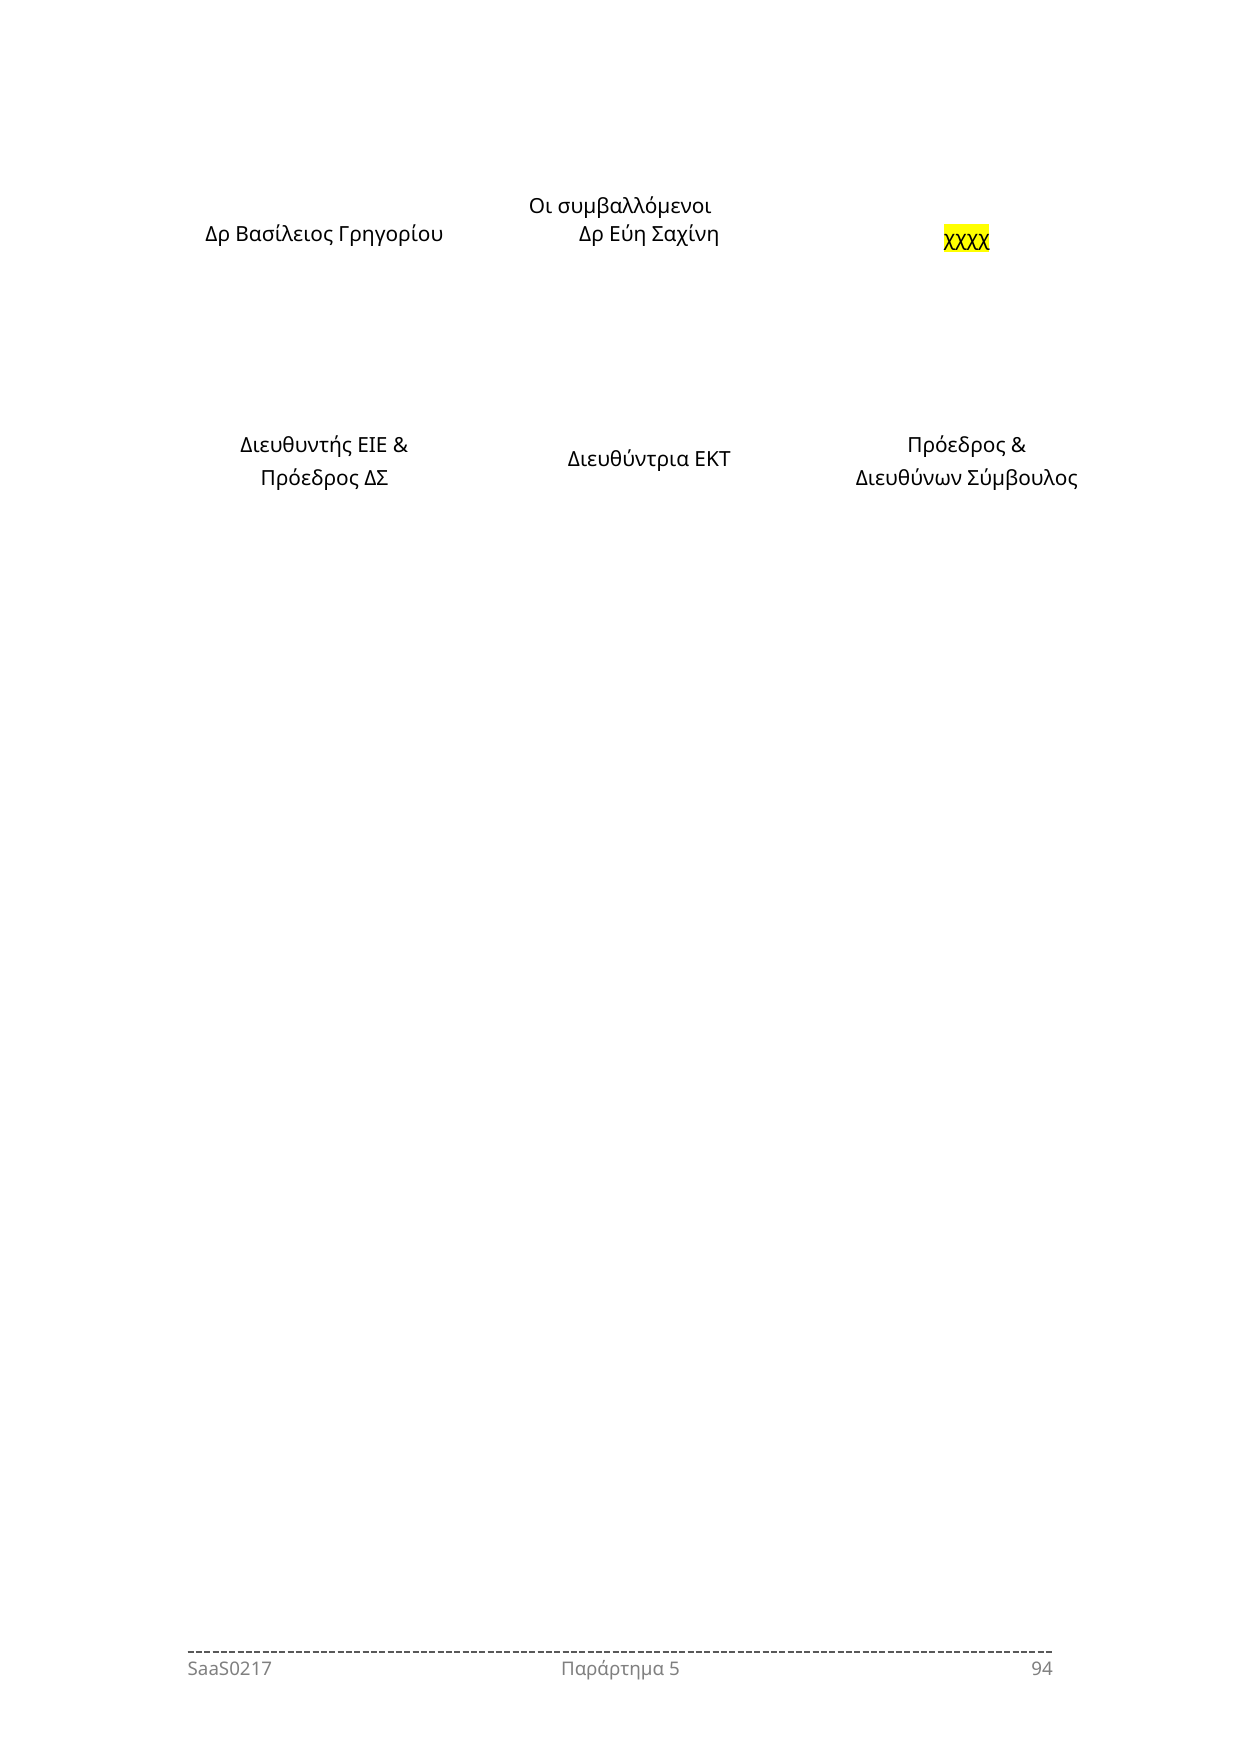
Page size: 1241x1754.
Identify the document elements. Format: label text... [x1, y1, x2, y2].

table_cell Διευθυντής ΕΙΕ & Πρόεδρος ΔΣ [154, 426, 494, 491]
table_cell Διευθύντρια ΕΚΤ [494, 426, 804, 491]
table_header Δρ Βασίλειος Γρηγορίου [154, 219, 494, 426]
table_cell Πρόεδρος & Διευθύνων Σύμβουλος [804, 426, 1129, 491]
table_header Δρ Εύη Σαχίνη [494, 219, 804, 426]
table_header χχχχ [804, 219, 1129, 426]
text Οι συμβαλλόμενοι [187, 191, 1053, 219]
